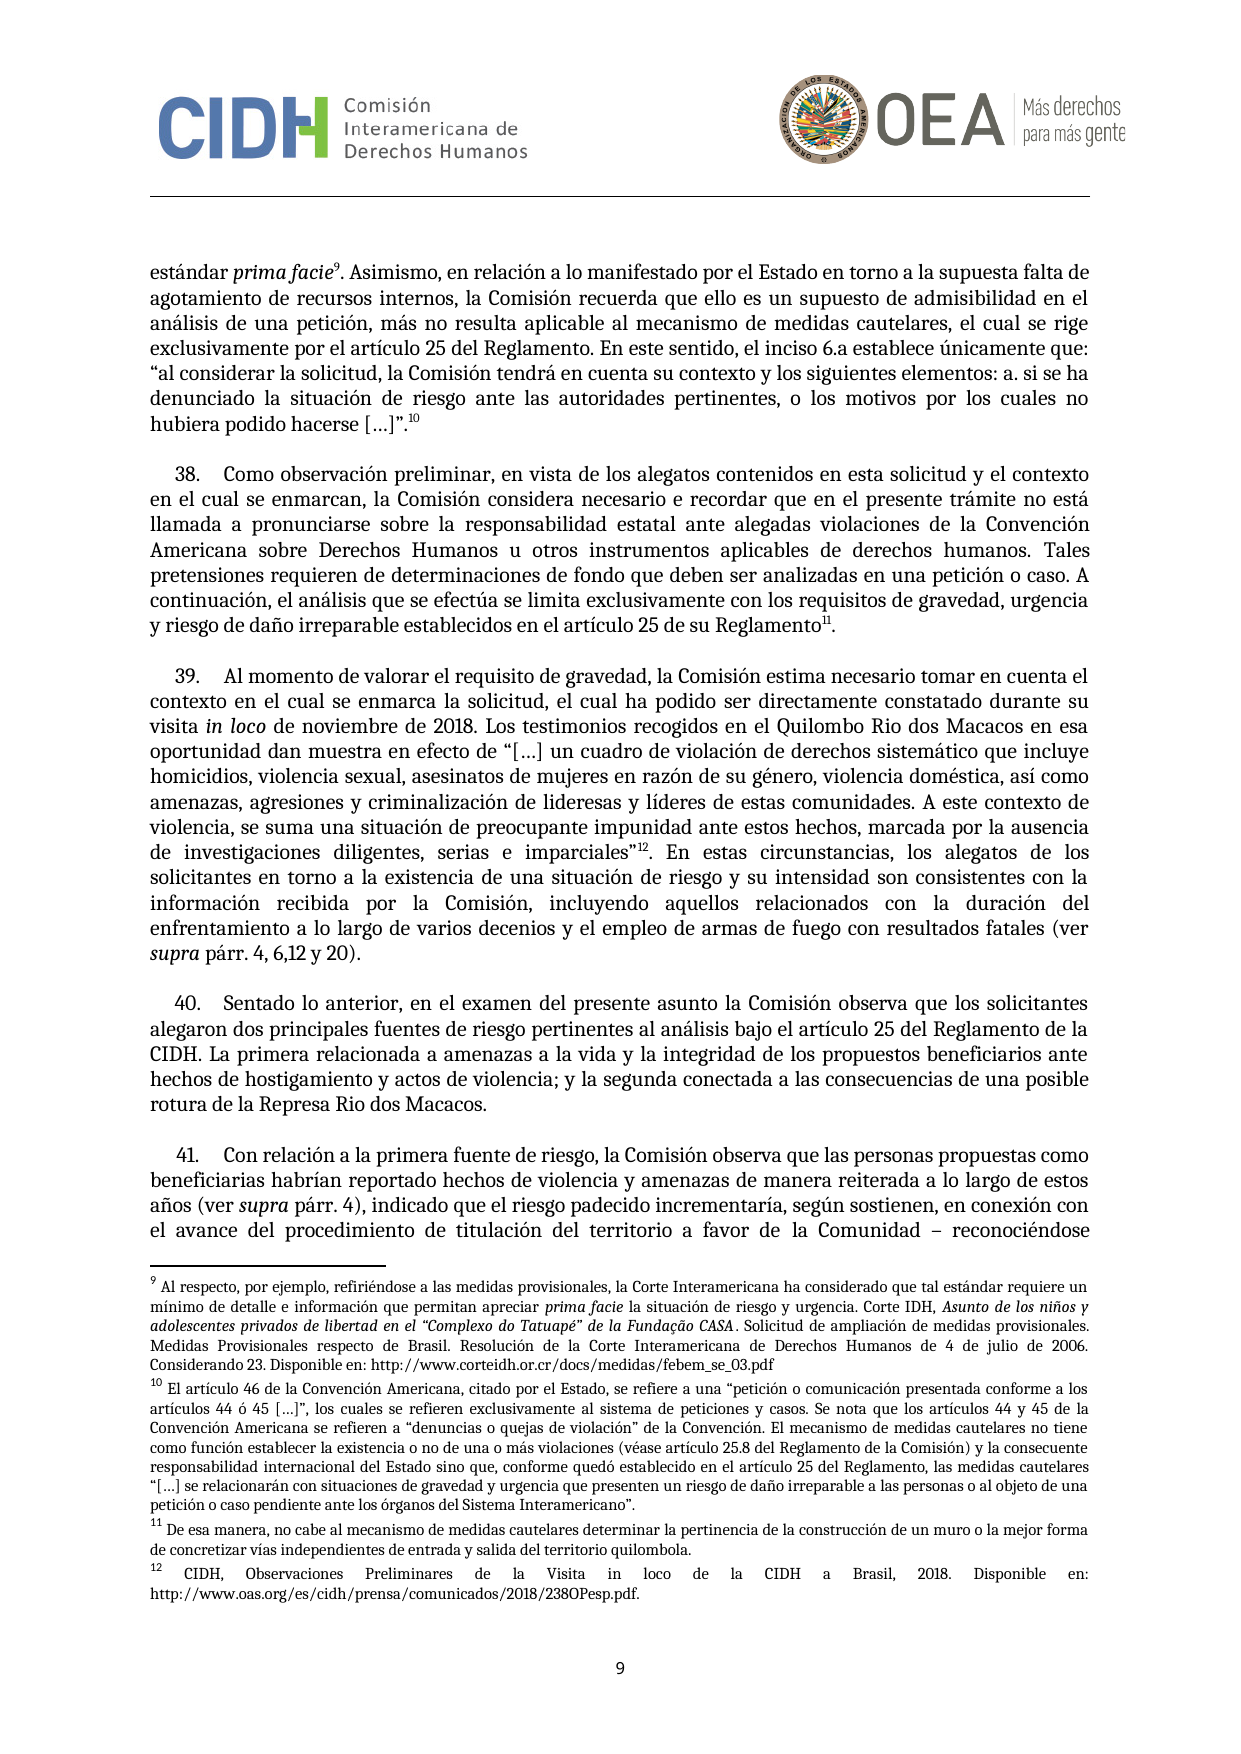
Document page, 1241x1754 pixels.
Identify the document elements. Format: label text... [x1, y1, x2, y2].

picture [150, 89, 537, 164]
list Al momento de valorar el requisito de gravedad, la Comisión estima necesario tomar en cuenta el contexto en el cual se enmarca la solicitud, el cual ha podido ser directamente constatado durante su visita in loco de noviembre de 2018. Los testimonios recogidos en el Quilombo Rio dos Macacos en esa oportunidad dan muestra en efecto de “[…] un cuadro de violación de derechos sistemático que incluye homicidios, violencia sexual, asesinatos de mujeres en razón de su género, violencia doméstica, así como amenazas, agresiones y criminalización de lideresas y líderes de estas comunidades. A este contexto de violencia, se suma una situación de preocupante impunidad ante estos hechos, marcada por la ausencia de investigaciones diligentes, serias e imparciales”. En estas circunstancias, los alegatos de los solicitantes en torno a la existencia de una situación de riesgo y su intensidad son consistentes con la información recibida por la Comisión, incluyendo aquellos relacionados con la duración del enfrentamiento a lo largo de varios decenios y el empleo de armas de fuego con resultados fatales (ver supra párr. 4, 6,12 y 20). [150, 663, 1090, 966]
picture [779, 75, 1125, 164]
list Como observación preliminar, en vista de los alegatos contenidos en esta solicitud y el contexto en el cual se enmarcan, la Comisión considera necesario e recordar que en el presente trámite no está llamada a pronunciarse sobre la responsabilidad estatal ante alegadas violaciones de la Convención Americana sobre Derechos Humanos u otros instrumentos aplicables de derechos humanos. Tales pretensiones requieren de determinaciones de fondo que deben ser analizadas en una petición o caso. A continuación, el análisis que se efectúa se limita exclusivamente con los requisitos de gravedad, urgencia y riesgo de daño irreparable establecidos en el artículo 25 de su Reglamento. [150, 462, 1090, 638]
list Sentado lo anterior, en el examen del presente asunto la Comisión observa que los solicitantes alegaron dos principales fuentes de riesgo pertinentes al análisis bajo el artículo 25 del Reglamento de la CIDH. La primera relacionada a amenazas a la vida y la integridad de los propuestos beneficiarios ante hechos de hostigamiento y actos de violencia; y la segunda conectada a las consecuencias de una posible rotura de la Represa Rio dos Macacos. [150, 991, 1090, 1117]
